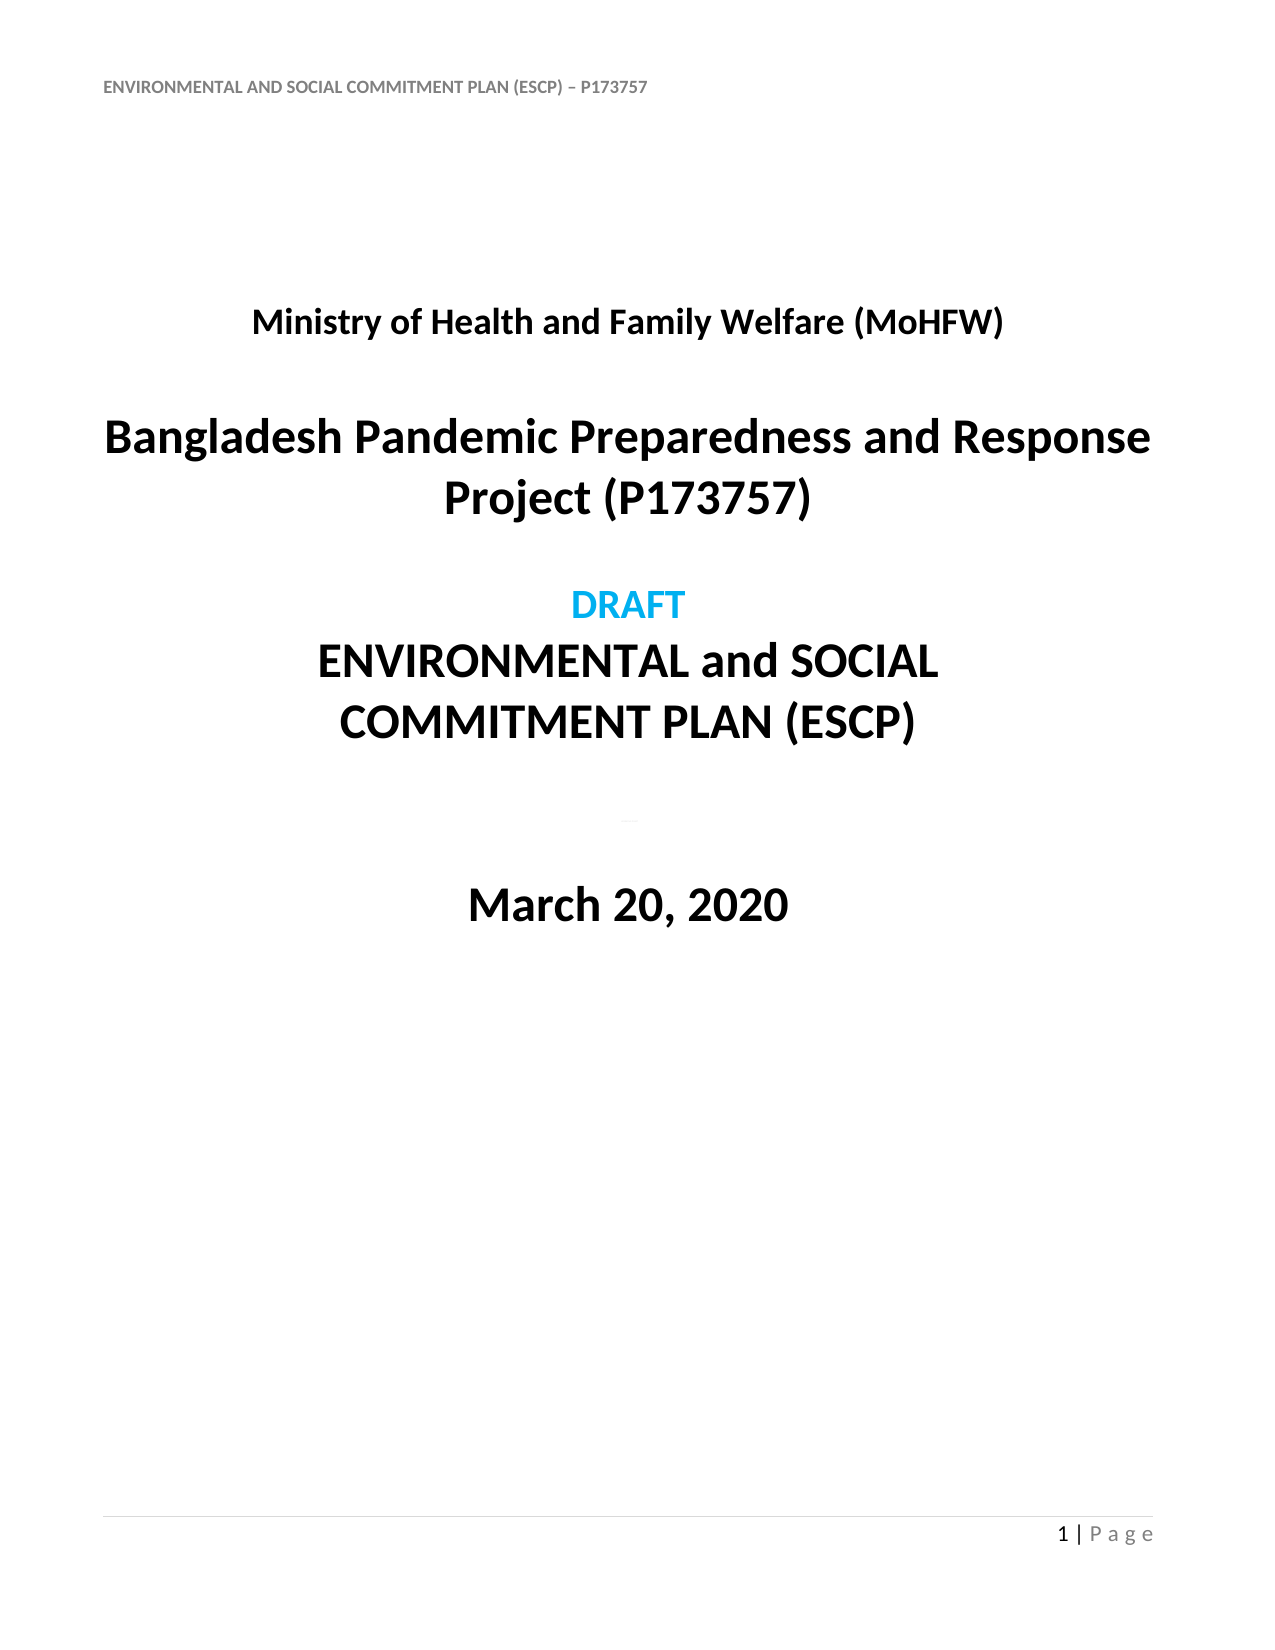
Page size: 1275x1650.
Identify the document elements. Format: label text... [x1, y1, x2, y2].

text March 20, 2020 [103, 873, 1153, 934]
text ENVIRONMENTAL and SOCIAL [103, 629, 1153, 690]
text DRAFT [103, 578, 1153, 629]
text Ministry of Health and Family Welfare (MoHFW) [103, 298, 1153, 344]
text COMMITMENT PLAN (ESCP) [103, 690, 1153, 751]
text Bangladesh Pandemic Preparedness and Response Project (P173757) [103, 405, 1153, 527]
